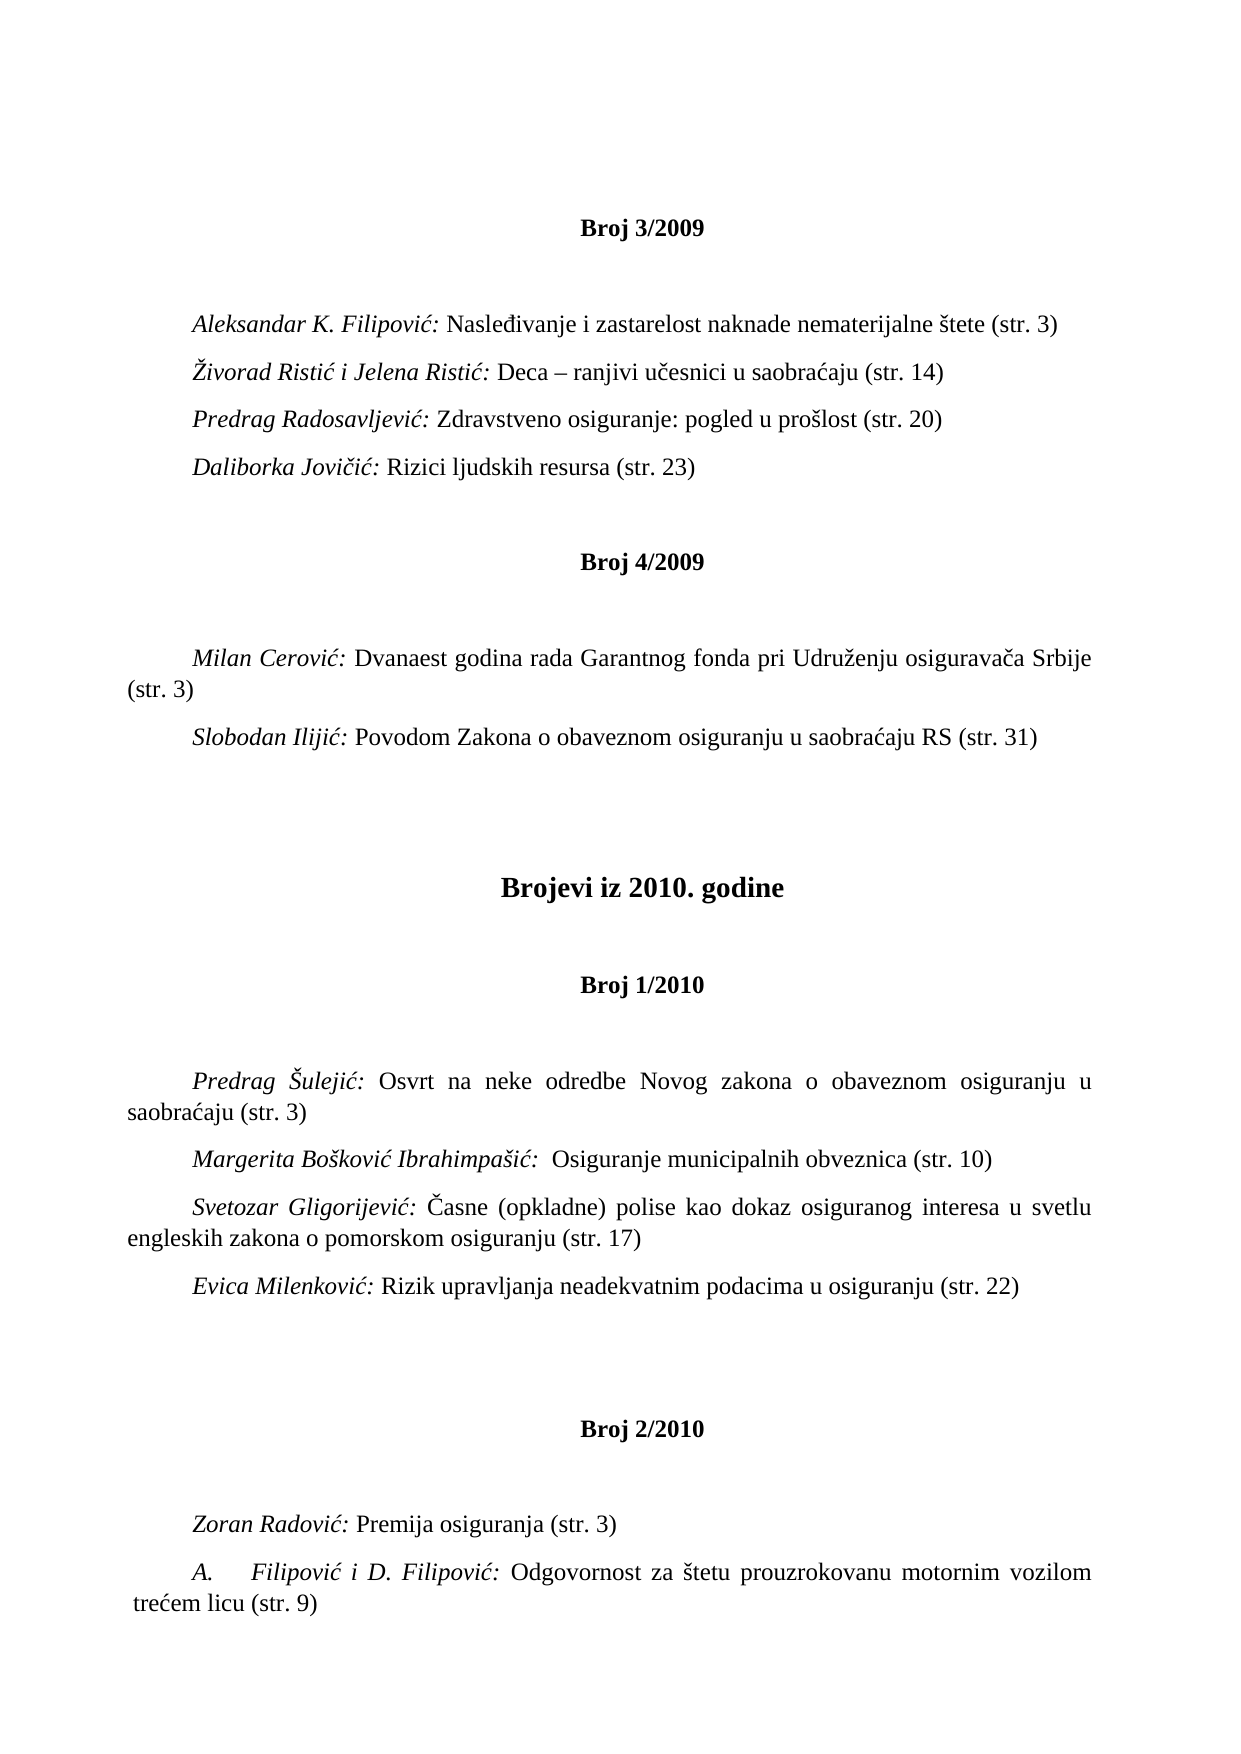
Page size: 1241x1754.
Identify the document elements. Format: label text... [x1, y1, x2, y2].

text Predrag Radosavljević: Zdravstveno osiguranje: pogled u prošlost (str. 20) [127, 404, 1093, 433]
text Brojevi iz 2010. godine [127, 870, 1093, 903]
list Filipović i D. Filipović: Odgovornost za štetu prouzrokovanu motornim vozilom trećem licu (str. 9) [133, 1557, 1093, 1617]
text Milan Cerović: Dvanaest godina rada Garantnog fonda pri Udruženju osiguravača Srbije (str. 3) [127, 643, 1093, 703]
text Broj 3/2009 [127, 213, 1093, 242]
text Broj 1/2010 [127, 970, 1093, 999]
text Predrag Šulejić: Osvrt na neke odredbe Novog zakona o obaveznom osiguranju u saobraćaju (str. 3) [127, 1066, 1093, 1126]
text Broj 2/2010 [127, 1414, 1093, 1443]
text Margerita Bošković Ibrahimpašić: Osiguranje municipalnih obveznica (str. 10) [127, 1144, 1093, 1173]
text Broj 4/2009 [127, 547, 1093, 576]
text Živorad Ristić i Jelena Ristić: Deca – ranjivi učesnici u saobraćaju (str. 14) [127, 357, 1093, 385]
text Aleksandar K. Filipović: Nasleđivanje i zastarelost naknade nematerijalne štete (str. 3) [127, 309, 1093, 338]
text Evica Milenković: Rizik upravljanja neadekvatnim podacima u osiguranju (str. 22) [127, 1271, 1093, 1300]
text Svetozar Gligorijević: Časne (opkladne) polise kao dokaz osiguranog interesa u svetlu engleskih zakona o pomorskom osiguranju (str. 17) [127, 1192, 1093, 1252]
text Slobodan Ilijić: Povodom Zakona o obaveznom osiguranju u saobraćaju RS (str. 31) [127, 722, 1093, 750]
text Daliborka Jovičić: Rizici ljudskih resursa (str. 23) [127, 452, 1093, 481]
text Zoran Radović: Premija osiguranja (str. 3) [127, 1509, 1093, 1538]
